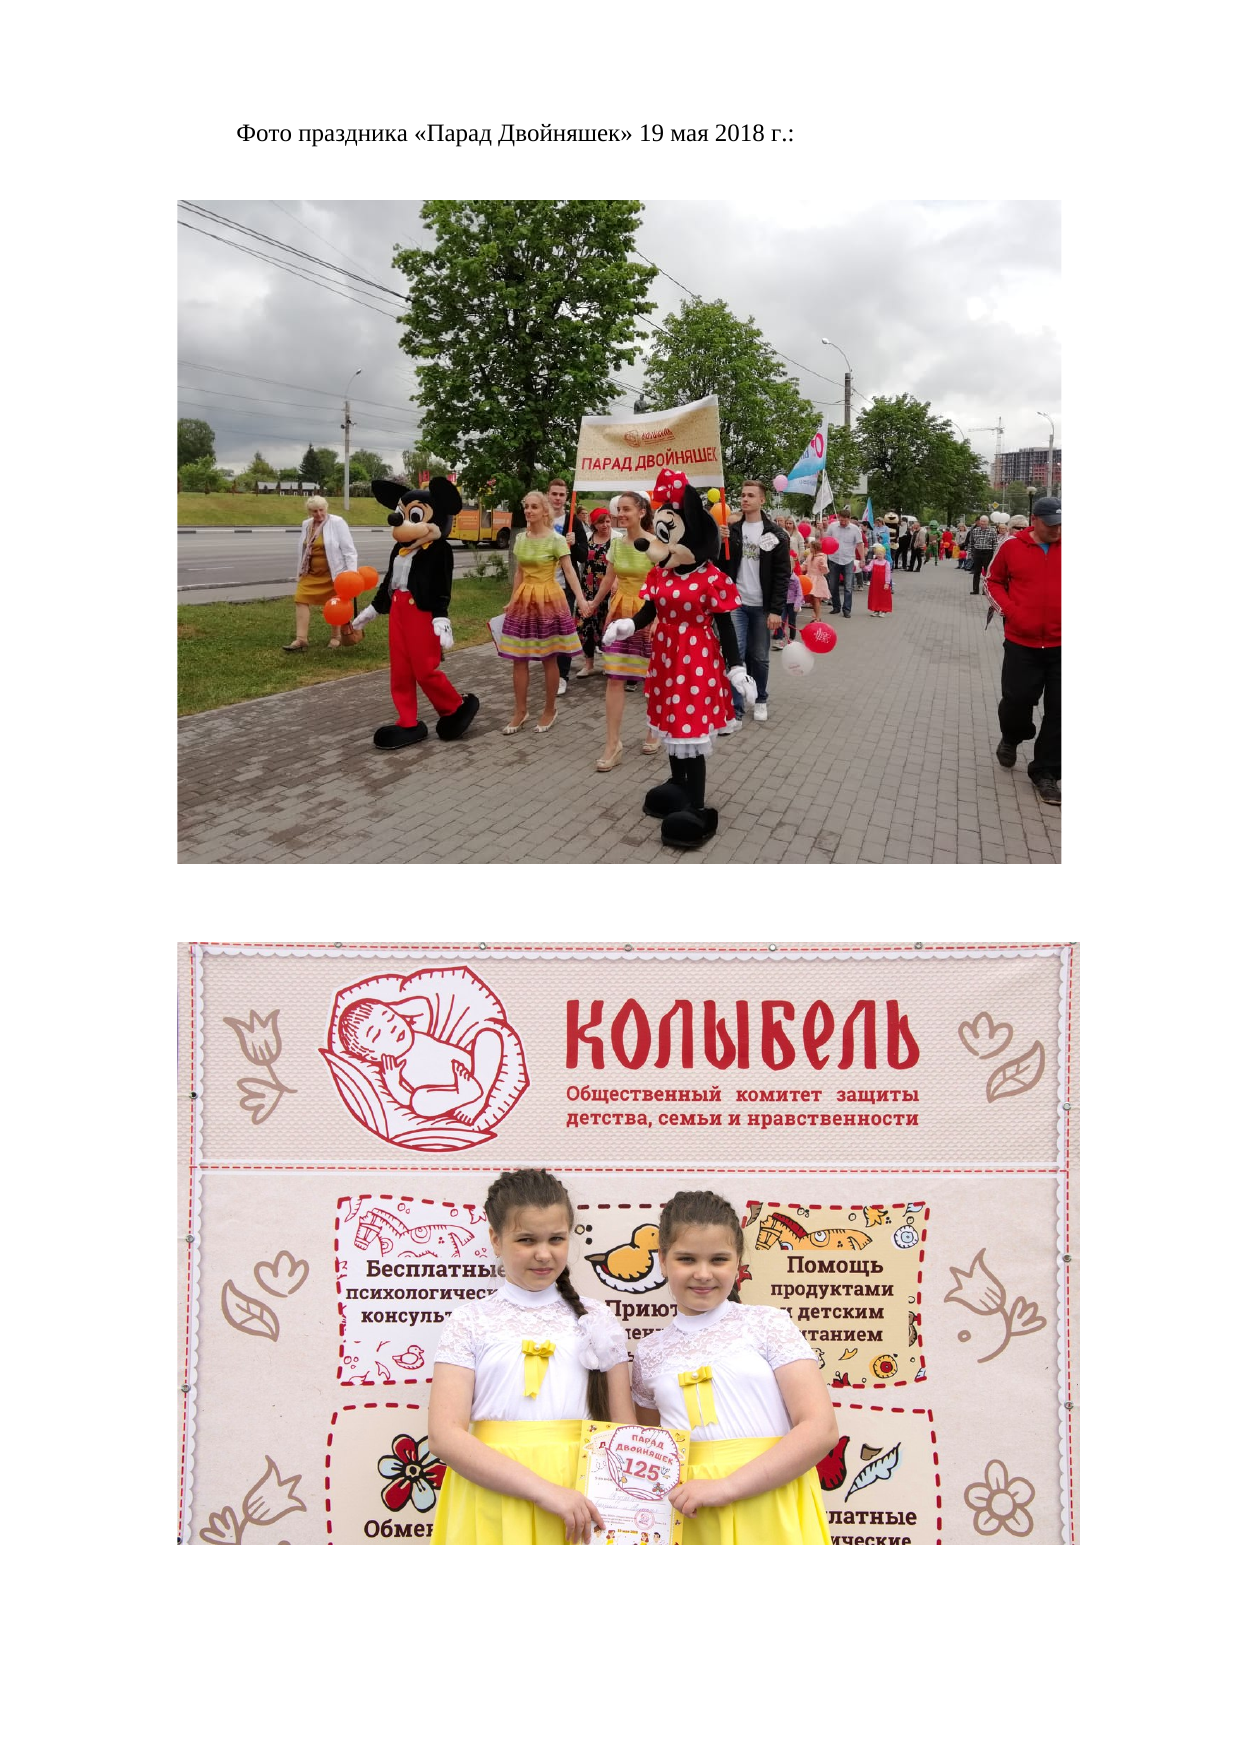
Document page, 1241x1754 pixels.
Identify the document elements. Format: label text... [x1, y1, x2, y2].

text Фото праздника «Парад Двойняшек» 19 мая 2018 г.: [177, 118, 1152, 147]
picture [177, 942, 1080, 1545]
picture [177, 200, 1062, 864]
